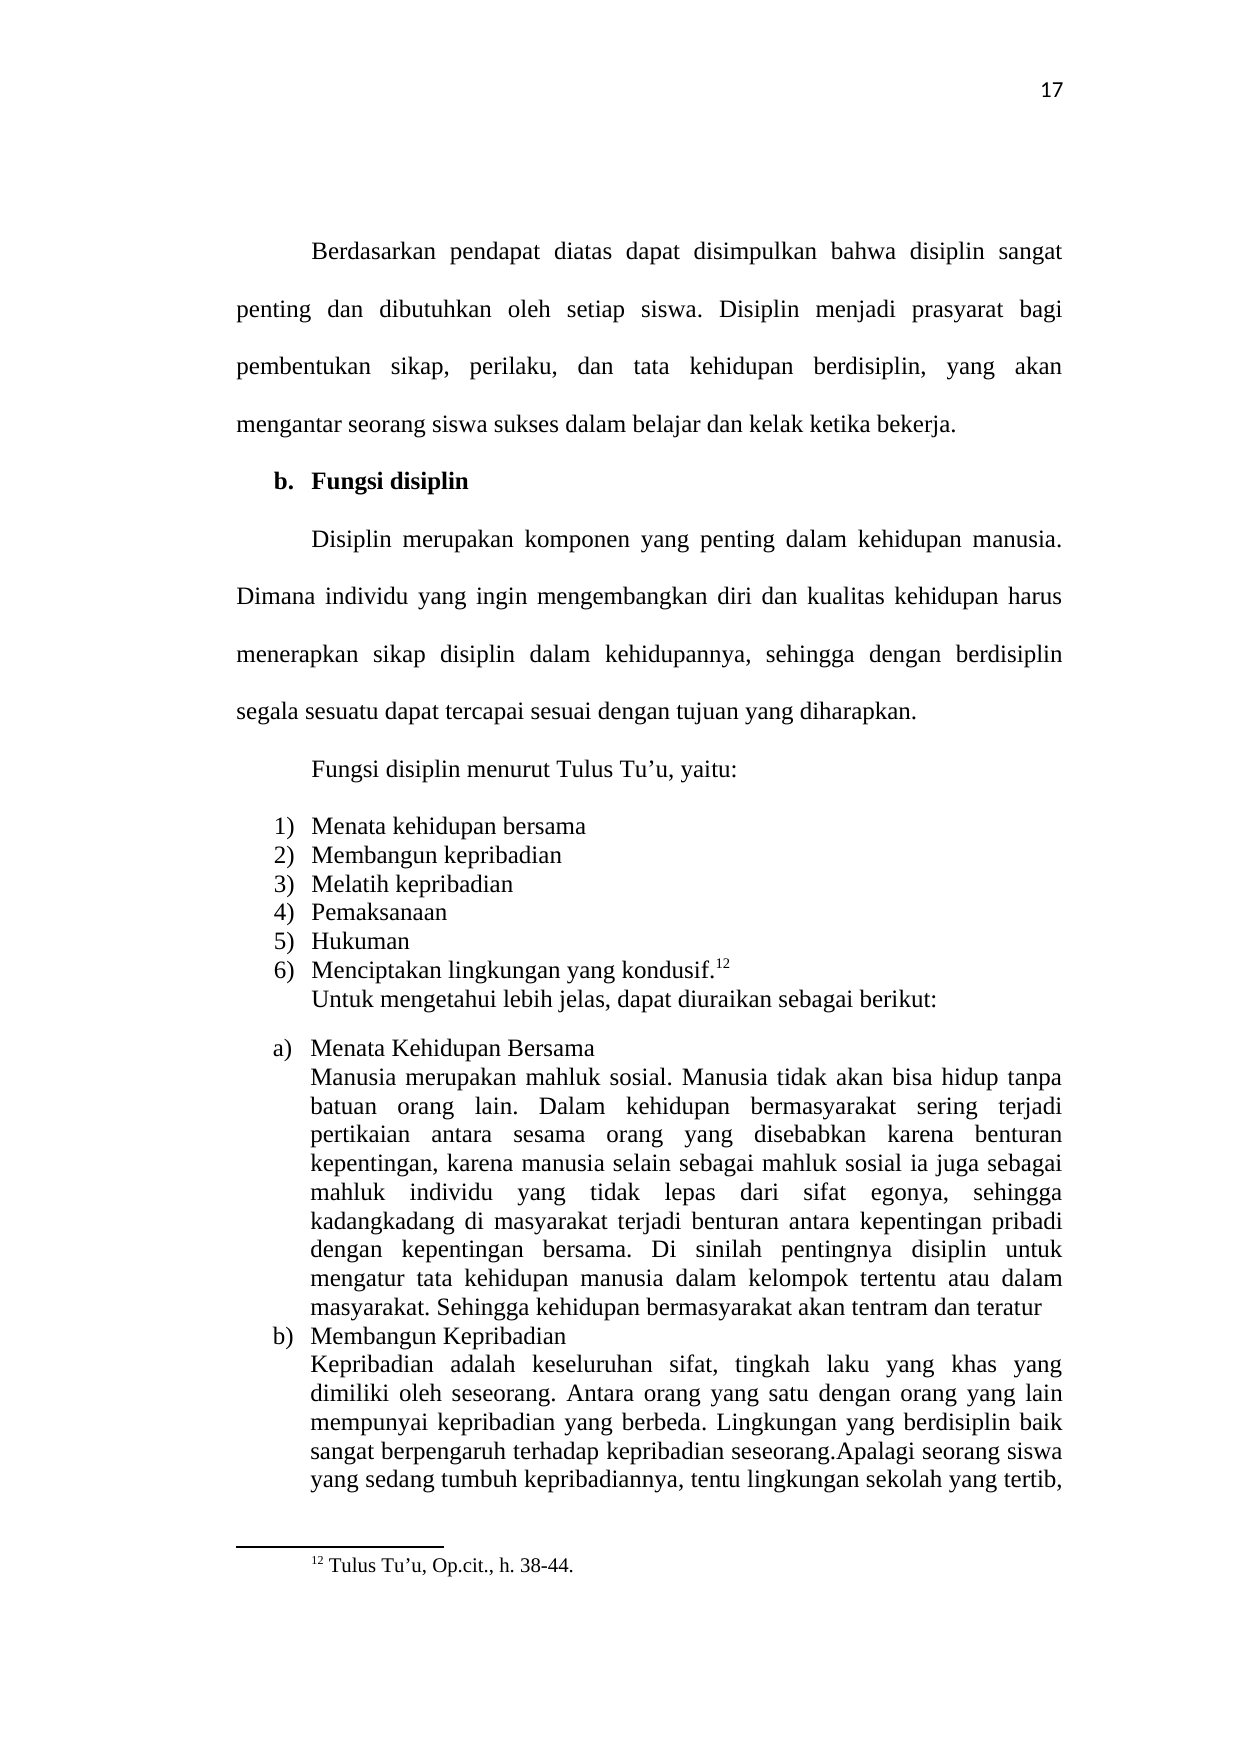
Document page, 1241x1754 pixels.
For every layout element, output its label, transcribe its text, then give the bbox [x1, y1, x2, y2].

list Menata Kehidupan Bersama [273, 1033, 1063, 1062]
text Fungsi disiplin menurut Tulus Tu’u, yaitu: [236, 754, 1063, 782]
list Melatih kepribadian [274, 869, 1063, 897]
list Hukuman [274, 926, 1063, 955]
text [310, 1349, 1063, 1493]
list Fungsi disiplin [274, 466, 1063, 495]
text Manusia merupakan mahluk sosial. Manusia tidak akan bisa hidup tanpa batuan orang lain. Dalam kehidupan bermasyarakat sering terjadi pertikaian antara sesama orang yang disebabkan karena benturan kepentingan, karena manusia selain sebagai mahluk sosial ia juga sebagai mahluk individu yang tidak lepas dari sifat egonya, sehingga kadangkadang di masyarakat terjadi benturan antara kepentingan pribadi dengan kepentingan bersama. Di sinilah pentingnya disiplin untuk mengatur tata kehidupan manusia dalam kelompok tertentu atau dalam masyarakat. Sehingga kehidupan bermasyarakat akan tentram dan teratur [310, 1062, 1063, 1321]
list Pemaksanaan [274, 897, 1063, 926]
text Disiplin merupakan komponen yang penting dalam kehidupan manusia. Dimana individu yang ingin mengembangkan diri dan kualitas kehidupan harus menerapkan sikap disiplin dalam kehidupannya, sehingga dengan berdisiplin segala sesuatu dapat tercapai sesuai dengan tujuan yang diharapkan. [236, 524, 1063, 725]
list Membangun kepribadian [274, 840, 1063, 869]
list Membangun Kepribadian [273, 1321, 1063, 1349]
list Menciptakan lingkungan yang kondusif. [274, 955, 1063, 984]
text Untuk mengetahui lebih jelas, dapat diuraikan sebagai berikut: [236, 984, 1063, 1012]
text Berdasarkan pendapat diatas dapat disimpulkan bahwa disiplin sangat penting dan dibutuhkan oleh setiap siswa. Disiplin menjadi prasyarat bagi pembentukan sikap, perilaku, dan tata kehidupan berdisiplin, yang akan mengantar seorang siswa sukses dalam belajar dan kelak ketika bekerja. [236, 236, 1063, 437]
list Menata kehidupan bersama [274, 811, 1063, 840]
